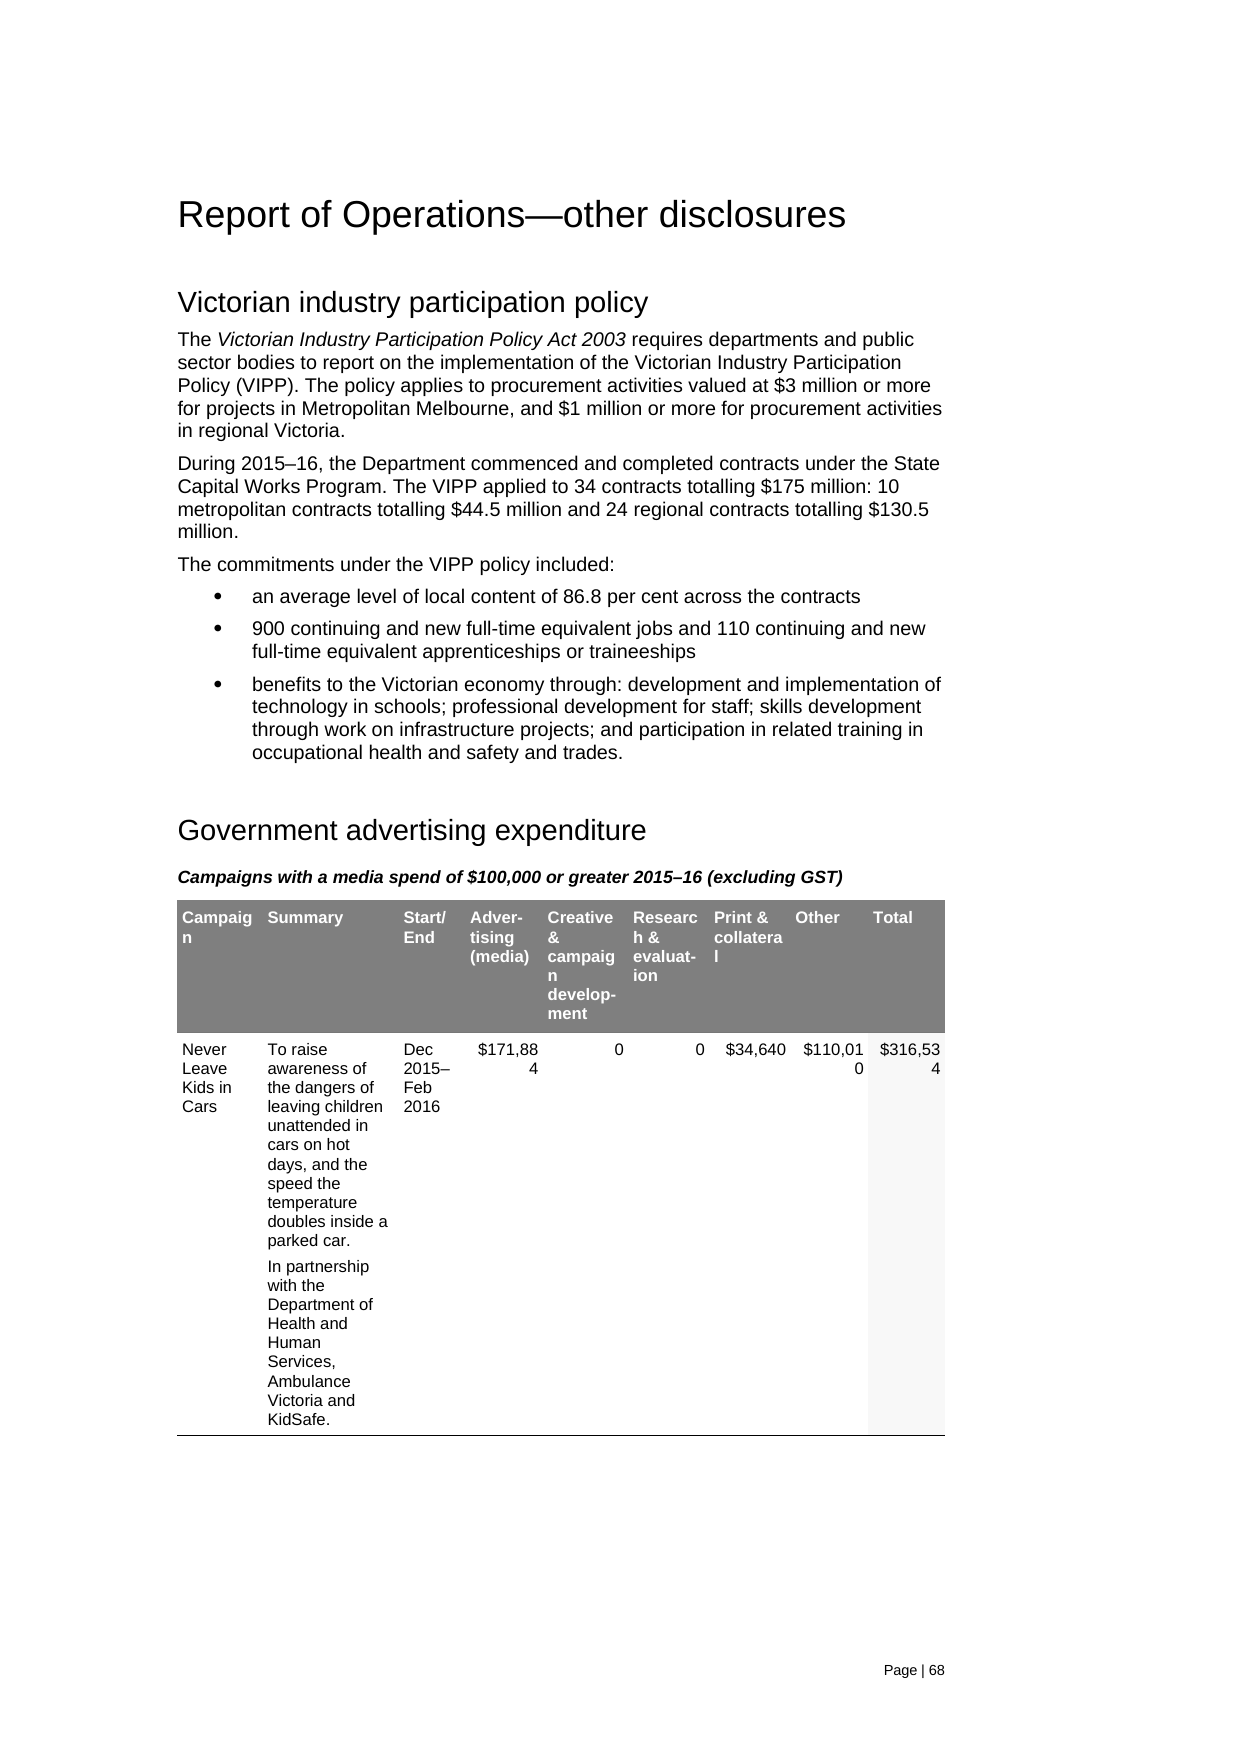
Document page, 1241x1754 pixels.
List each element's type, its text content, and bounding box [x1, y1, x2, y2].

text The commitments under the VIPP policy included: [177, 552, 945, 575]
subtitle Report of Operations—other disclosures [177, 189, 945, 236]
subtitle Victorian industry participation policy [177, 281, 945, 318]
subtitle Campaigns with a media spend of $100,000 or greater 2015–16 (excluding GST) [177, 867, 945, 887]
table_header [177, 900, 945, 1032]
text During 2015–16, the Department commenced and completed contracts under the State Capital Works Program. The VIPP applied to 34 contracts totalling $175 million: 10 metropolitan contracts totalling $44.5 million and 24 regional contracts totalling $130.5 million. [177, 451, 945, 543]
list 900 continuing and new full-time equivalent jobs and 110 continuing and new full-time equivalent apprenticeships or traineeships [214, 617, 945, 663]
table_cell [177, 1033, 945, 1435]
list an average level of local content of 86.8 per cent across the contracts [214, 585, 945, 608]
text The Victorian Industry Participation Policy Act 2003 requires departments and public sector bodies to report on the implementation of the Victorian Industry Participation Policy (VIPP). The policy applies to procurement activities valued at $3 million or more for projects in Metropolitan Melbourne, and $1 million or more for procurement activities in regional Victoria. [177, 327, 945, 442]
subtitle Government advertising expenditure [177, 809, 945, 846]
list benefits to the Victorian economy through: development and implementation of technology in schools; professional development for staff; skills development through work on infrastructure projects; and participation in related training in occupational health and safety and trades. [214, 672, 945, 764]
